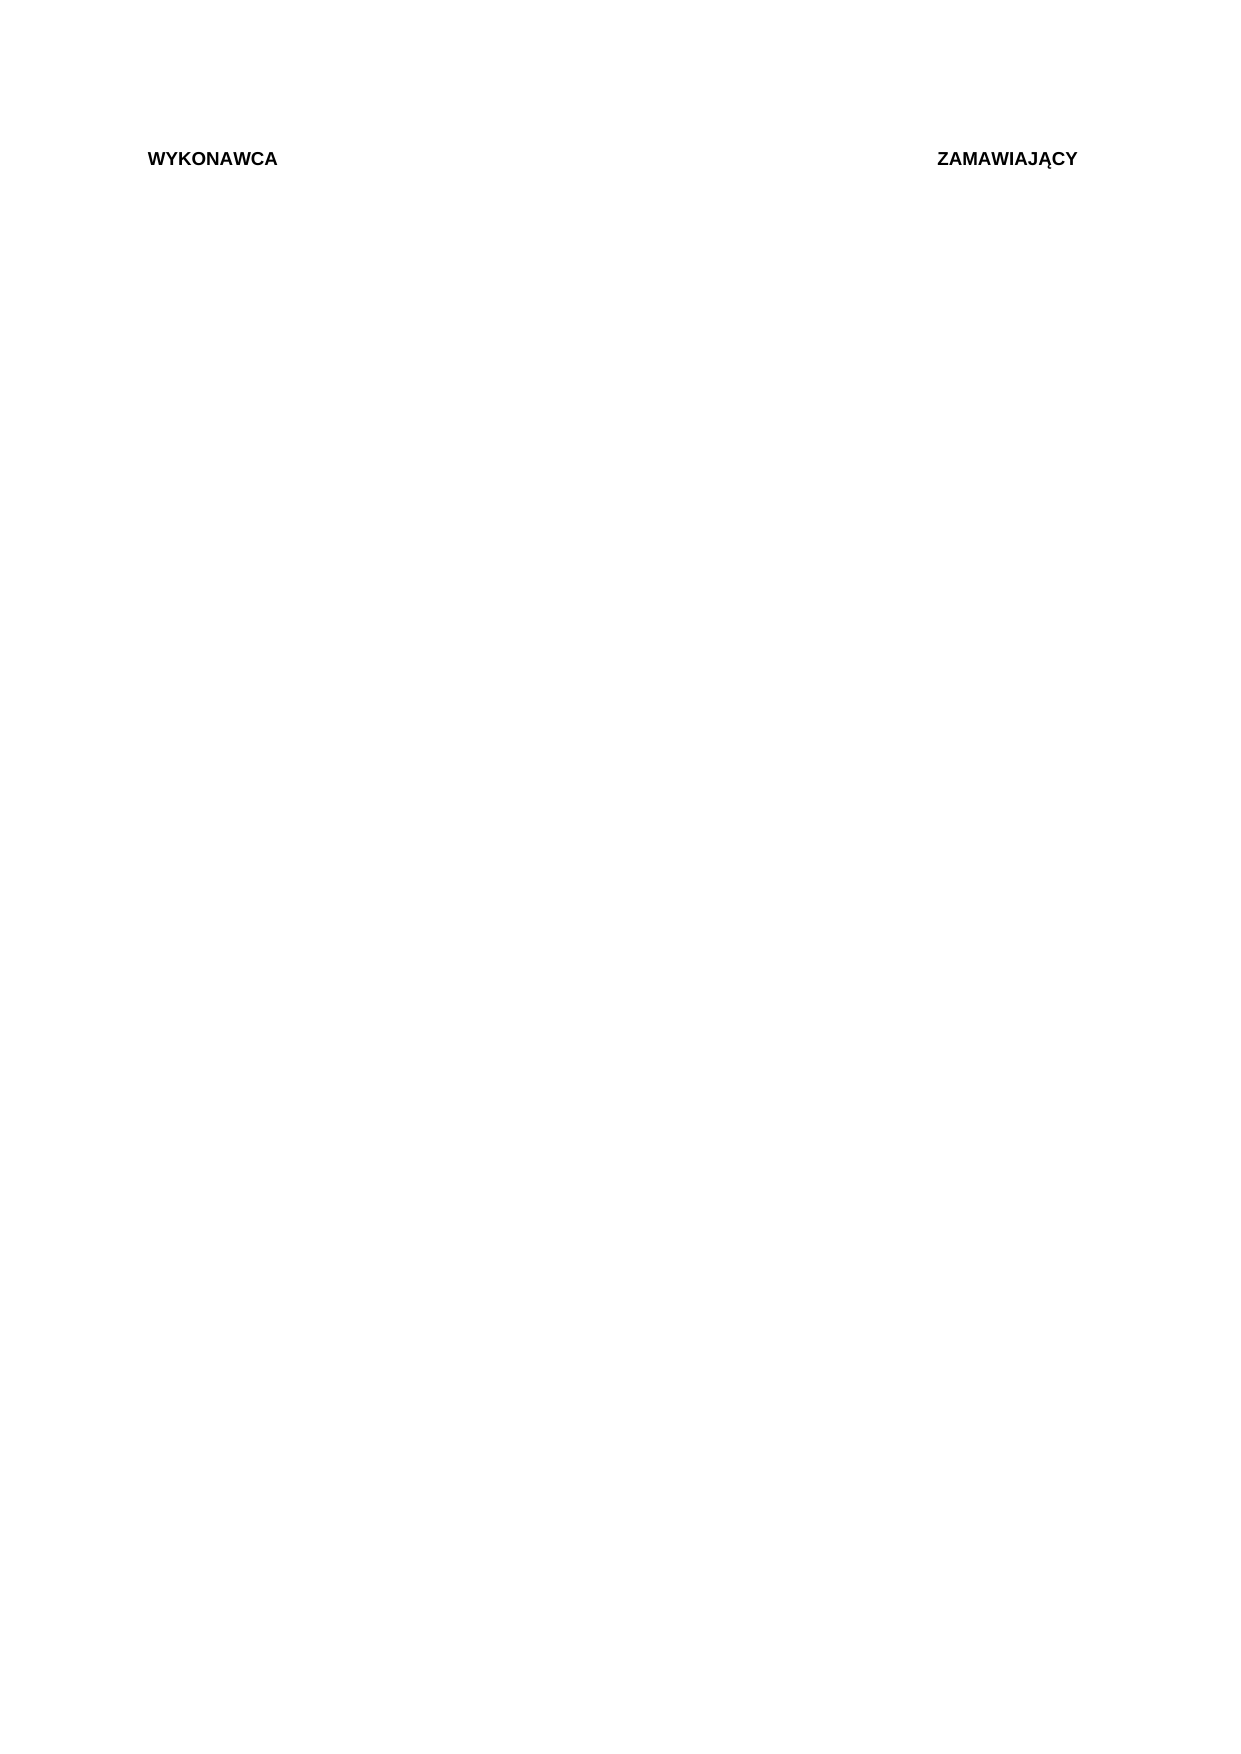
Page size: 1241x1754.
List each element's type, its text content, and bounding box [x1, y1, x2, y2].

text WYKONAWCA ZAMAWIAJĄCY [148, 148, 1122, 169]
